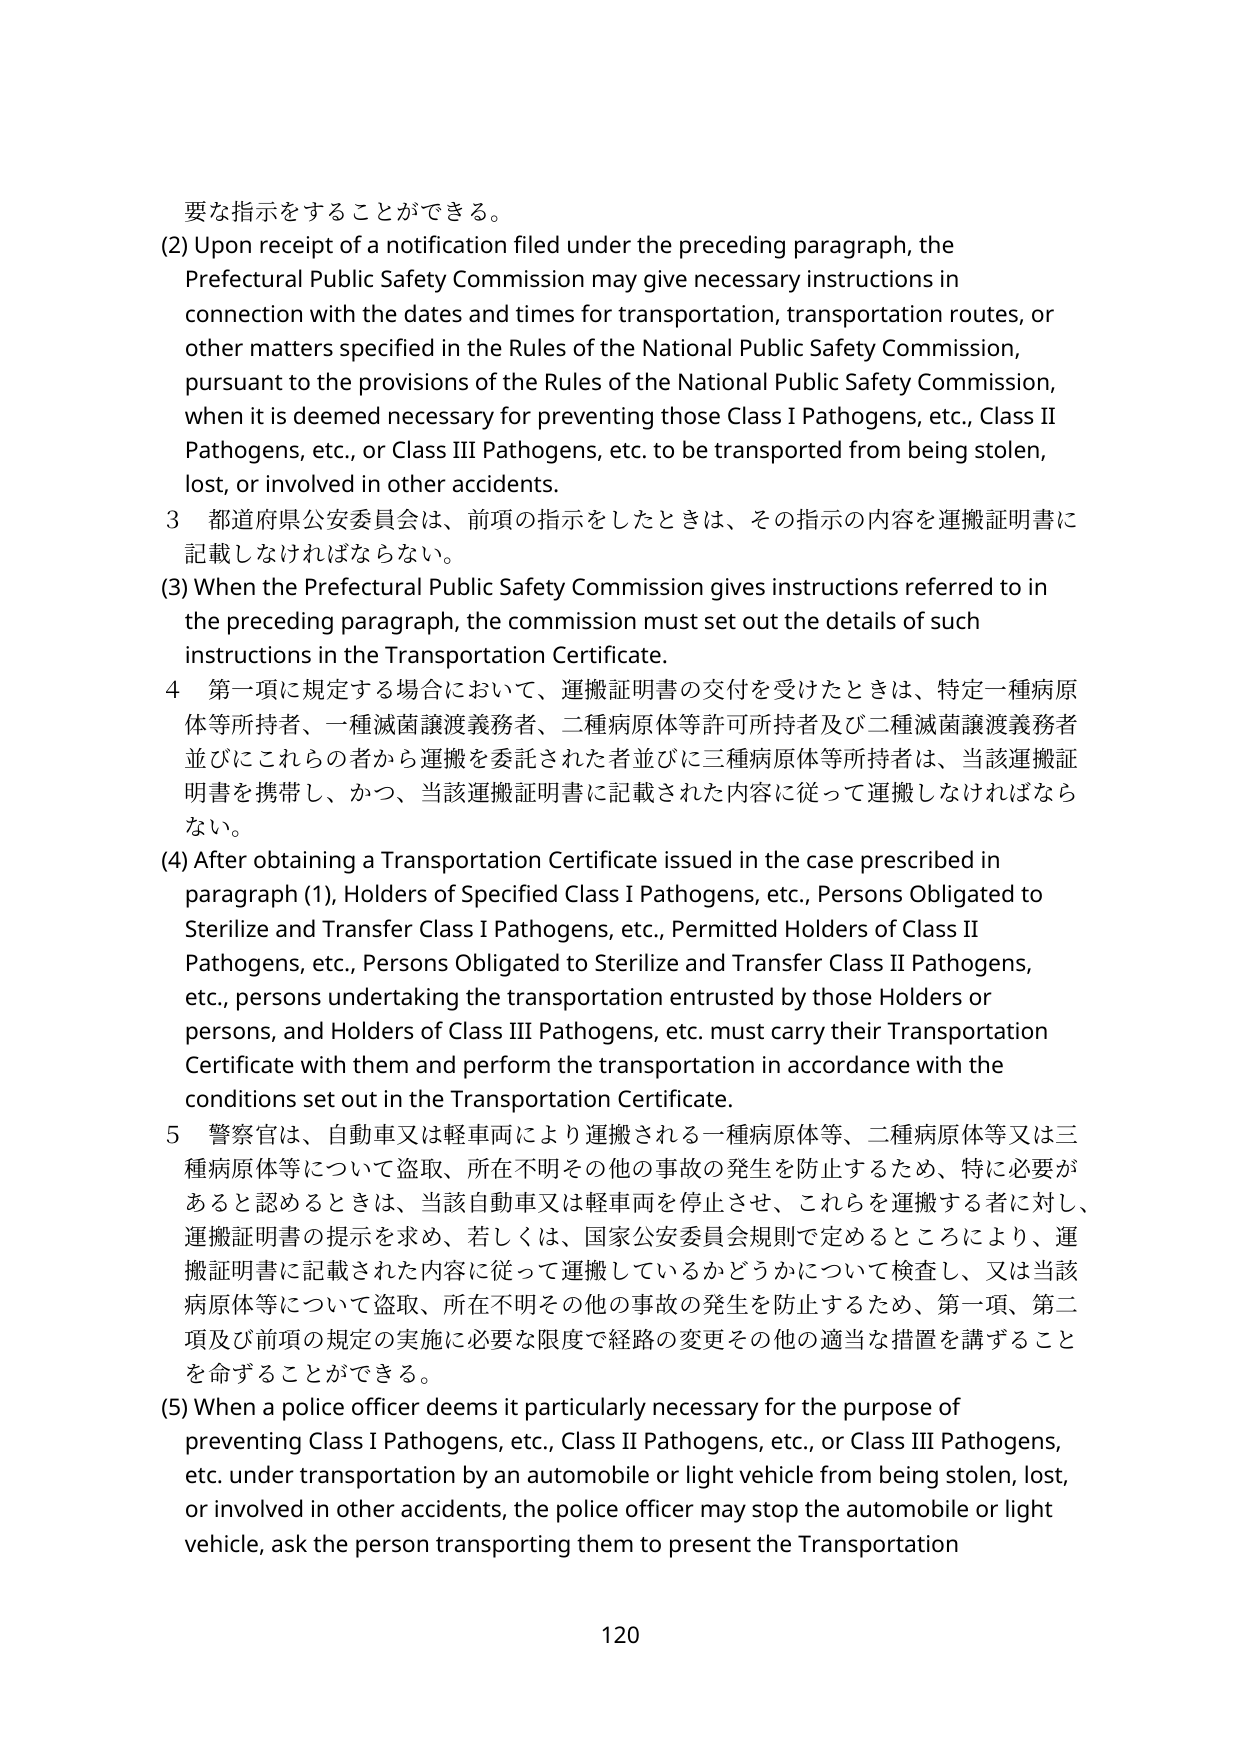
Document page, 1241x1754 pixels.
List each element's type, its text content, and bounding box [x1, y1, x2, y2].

text (2) Upon receipt of a notification filed under the preceding paragraph, the Prefectural Public Safety Commission may give necessary instructions in connection with the dates and times for transportation, transportation routes, or other matters specified in the Rules of the National Public Safety Commission, pursuant to the provisions of the Rules of the National Public Safety Commission, when it is deemed necessary for preventing those Class I Pathogens, etc., Class II Pathogens, etc., or Class III Pathogens, etc. to be transported from being stolen, lost, or involved in other accidents. [161, 228, 1079, 501]
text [161, 194, 1079, 228]
text (4) After obtaining a Transportation Certificate issued in the case prescribed in paragraph (1), Holders of Specified Class I Pathogens, etc., Persons Obligated to Sterilize and Transfer Class I Pathogens, etc., Permitted Holders of Class II Pathogens, etc., Persons Obligated to Sterilize and Transfer Class II Pathogens, etc., persons undertaking the transportation entrusted by those Holders or persons, and Holders of Class III Pathogens, etc. must carry their Transportation Certificate with them and perform the transportation in accordance with the conditions set out in the Transportation Certificate. [161, 843, 1079, 1116]
text (3) When the Prefectural Public Safety Commission gives instructions referred to in the preceding paragraph, the commission must set out the details of such instructions in the Transportation Certificate. [161, 569, 1079, 672]
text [161, 1389, 1079, 1560]
text ４ 第一項に規定する場合において、運搬証明書の交付を受けたときは、特定一種病原体等所持者、一種滅菌譲渡義務者、二種病原体等許可所持者及び二種滅菌譲渡義務者並びにこれらの者から運搬を委託された者並びに三種病原体等所持者は、当該運搬証明書を携帯し、かつ、当該運搬証明書に記載された内容に従って運搬しなければならない。 [161, 672, 1079, 843]
text ５ 警察官は、自動車又は軽車両により運搬される一種病原体等、二種病原体等又は三種病原体等について盗取、所在不明その他の事故の発生を防止するため、特に必要があると認めるときは、当該自動車又は軽車両を停止させ、これらを運搬する者に対し、運搬証明書の提示を求め、若しくは、国家公安委員会規則で定めるところにより、運搬証明書に記載された内容に従って運搬しているかどうかについて検査し、又は当該病原体等について盗取、所在不明その他の事故の発生を防止するため、第一項、第二項及び前項の規定の実施に必要な限度で経路の変更その他の適当な措置を講ずることを命ずることができる。 [161, 1116, 1079, 1389]
text ３ 都道府県公安委員会は、前項の指示をしたときは、その指示の内容を運搬証明書に記載しなければならない。 [161, 501, 1079, 569]
